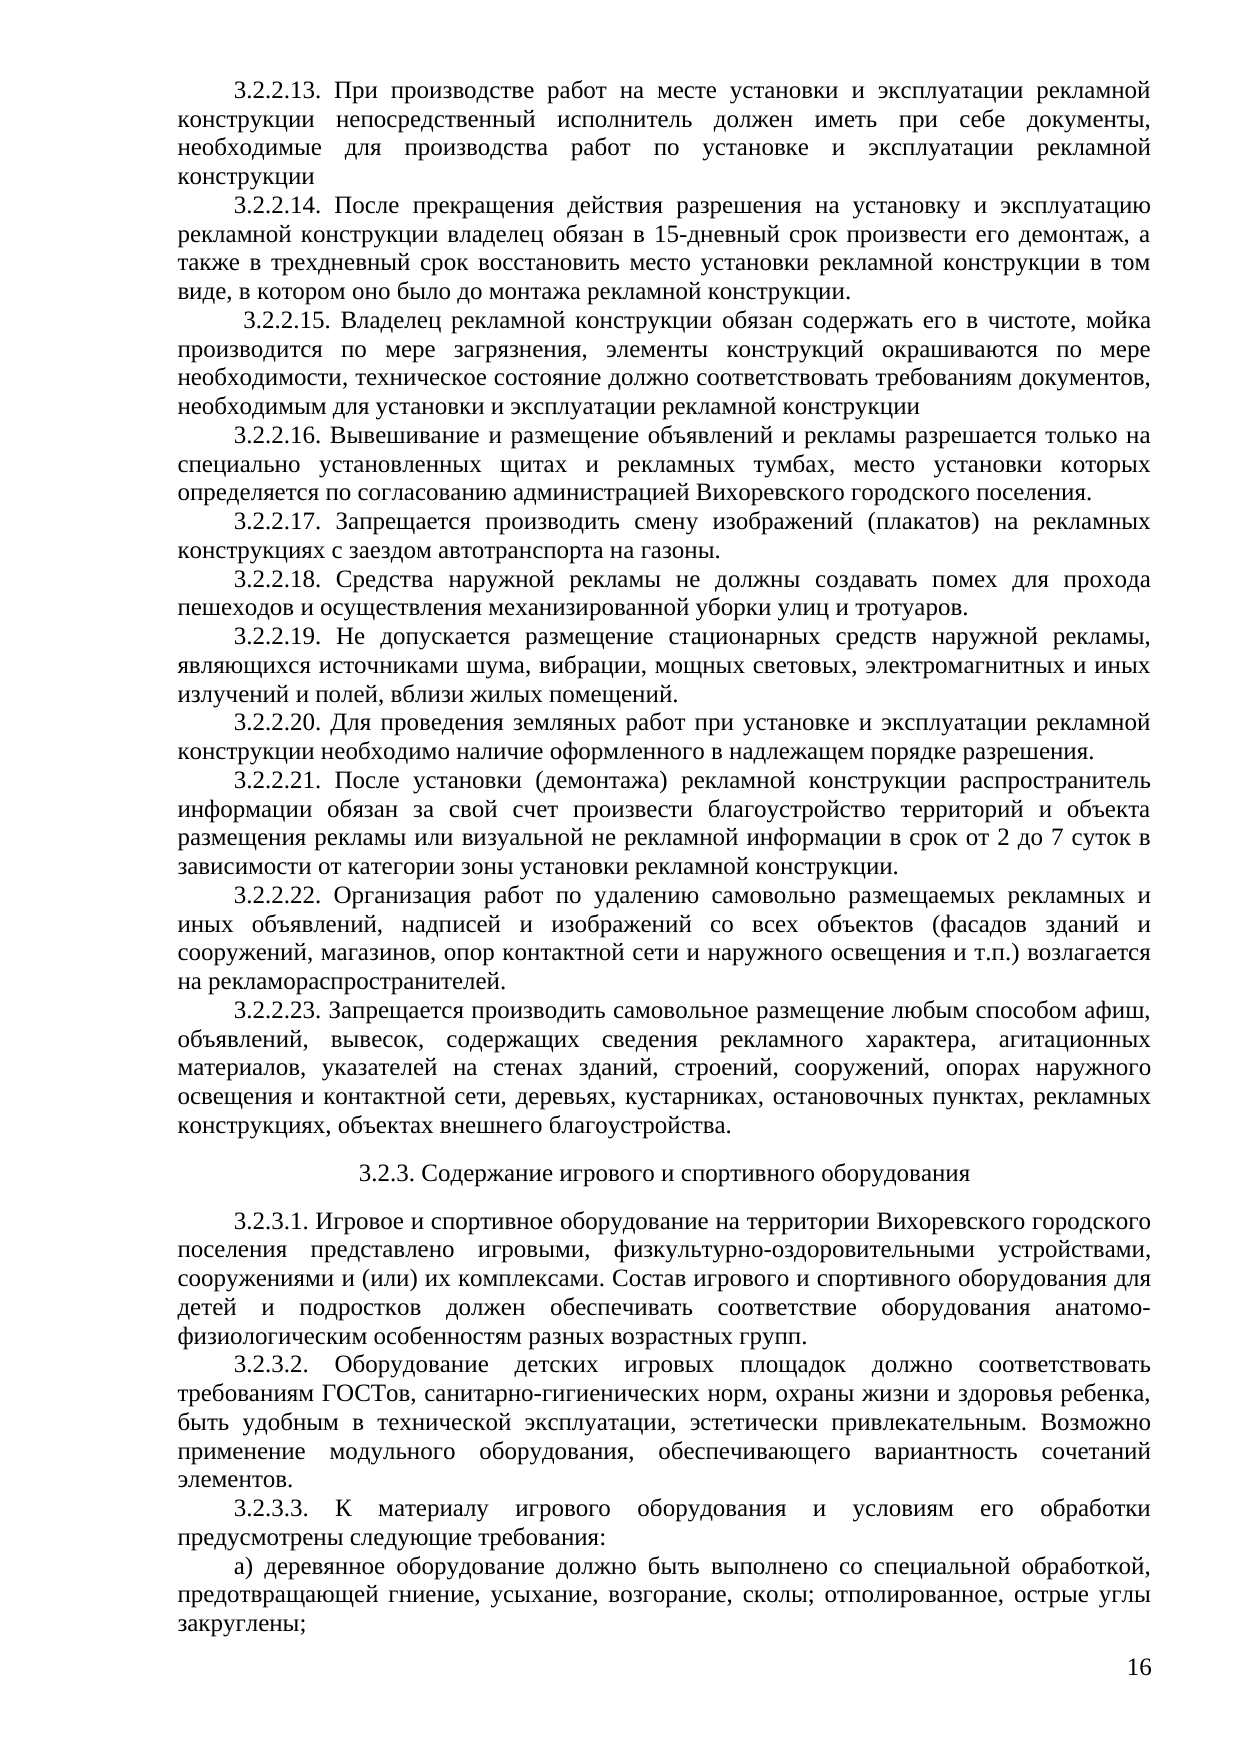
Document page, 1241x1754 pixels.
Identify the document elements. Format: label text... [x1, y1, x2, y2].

text 3.2.2.15. Владелец рекламной конструкции обязан содержать его в чистоте, мойка производится по мере загрязнения, элементы конструкций окрашиваются по мере необходимости, техническое состояние должно соответствовать требованиям документов, необходимым для установки и эксплуатации рекламной конструкции [177, 305, 1152, 420]
text 3.2.2.19. Не допускается размещение стационарных средств наружной рекламы, являющихся источниками шума, вибрации, мощных световых, электромагнитных и иных излучений и полей, вблизи жилых помещений. [177, 621, 1152, 707]
text 3.2.2.23. Запрещается производить самовольное размещение любым способом афиш, объявлений, вывесок, содержащих сведения рекламного характера, агитационных материалов, указателей на стенах зданий, строений, сооружений, опорах наружного освещения и контактной сети, деревьях, кустарниках, остановочных пунктах, рекламных конструкциях, объектах внешнего благоустройства. [177, 995, 1152, 1139]
text 3.2.3.1. Игровое и спортивное оборудование на территории Вихоревского городского поселения представлено игровыми, физкультурно-оздоровительными устройствами, сооружениями и (или) их комплексами. Состав игрового и спортивного оборудования для детей и подростков должен обеспечивать соответствие оборудования анатомо-физиологическим особенностям разных возрастных групп. [177, 1206, 1152, 1349]
text а) деревянное оборудование должно быть выполнено со специальной обработкой, предотвращающей гниение, усыхание, возгорание, сколы; отполированное, острые углы закруглены; [177, 1551, 1152, 1637]
text 3.2.2.16. Вывешивание и размещение объявлений и рекламы разрешается только на специально установленных щитах и рекламных тумбах, место установки которых определяется по согласованию администрацией Вихоревского городского поселения. [177, 420, 1152, 506]
text 3.2.3.2. Оборудование детских игровых площадок должно соответствовать требованиям ГОСТов, санитарно-гигиенических норм, охраны жизни и здоровья ребенка, быть удобным в технической эксплуатации, эстетически привлекательным. Возможно применение модульного оборудования, обеспечивающего вариантность сочетаний элементов. [177, 1349, 1152, 1493]
text 3.2.2.20. Для проведения земляных работ при установке и эксплуатации рекламной конструкции необходимо наличие оформленного в надлежащем порядке разрешения. [177, 707, 1152, 765]
text 3.2.2.18. Средства наружной рекламы не должны создавать помех для прохода пешеходов и осуществления механизированной уборки улиц и тротуаров. [177, 564, 1152, 621]
text 3.2.2.13. При производстве работ на месте установки и эксплуатации рекламной конструкции непосредственный исполнитель должен иметь при себе документы, необходимые для производства работ по установке и эксплуатации рекламной конструкции [177, 75, 1152, 190]
text 3.2.3. Содержание игрового и спортивного оборудования [177, 1158, 1152, 1187]
text 3.2.3.3. К материалу игрового оборудования и условиям его обработки предусмотрены следующие требования: [177, 1493, 1152, 1551]
text 3.2.2.14. После прекращения действия разрешения на установку и эксплуатацию рекламной конструкции владелец обязан в 15-дневный срок произвести его демонтаж, а также в трехдневный срок восстановить место установки рекламной конструкции в том виде, в котором оно было до монтажа рекламной конструкции. [177, 190, 1152, 305]
text 3.2.2.22. Организация работ по удалению самовольно размещаемых рекламных и иных объявлений, надписей и изображений со всех объектов (фасадов зданий и сооружений, магазинов, опор контактной сети и наружного освещения и т.п.) возлагается на рекламораспространителей. [177, 880, 1152, 995]
text 3.2.2.21. После установки (демонтажа) рекламной конструкции распространитель информации обязан за свой счет произвести благоустройство территорий и объекта размещения рекламы или визуальной не рекламной информации в срок от 2 до 7 суток в зависимости от категории зоны установки рекламной конструкции. [177, 765, 1152, 880]
text 3.2.2.17. Запрещается производить смену изображений (плакатов) на рекламных конструкциях с заездом автотранспорта на газоны. [177, 506, 1152, 564]
